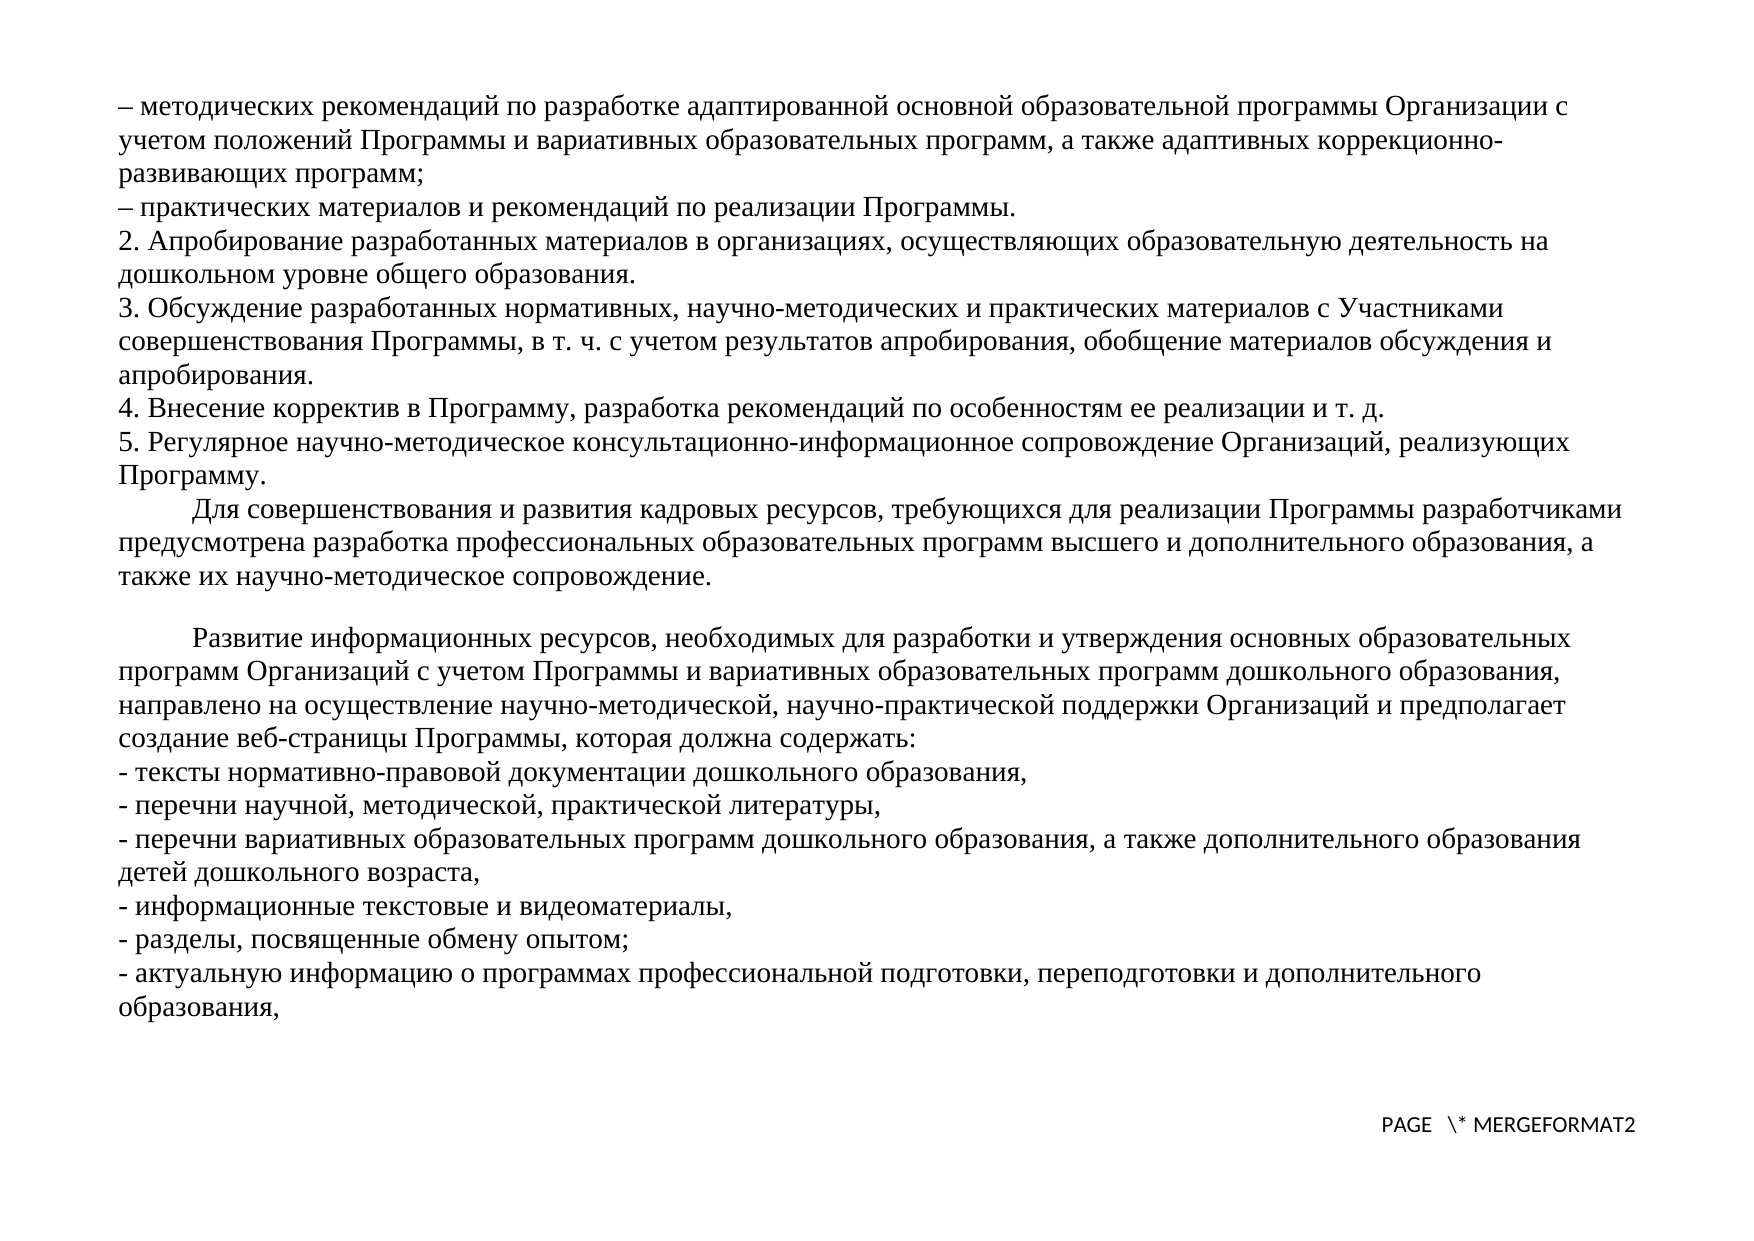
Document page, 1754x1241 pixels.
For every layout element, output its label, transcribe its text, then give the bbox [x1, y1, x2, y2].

text - разделы, посвященные обмену опытом; [118, 922, 1636, 955]
text - информационные текстовые и видеоматериалы, [118, 888, 1636, 922]
text Развитие информационных ресурсов, необходимых для разработки и утверждения основных образовательных программ Организаций с учетом Программы и вариативных образовательных программ дошкольного образования, направлено на осуществление научно-методической, научно-практической поддержки Организаций и предполагает создание веб-страницы Программы, которая должна содержать: [118, 620, 1636, 754]
text – методических рекомендаций по разработке адаптированной основной образовательной программы Организации с учетом положений Программы и вариативных образовательных программ, а также адаптивных коррекционно-развивающих программ; [118, 88, 1636, 189]
text 4. Внесение корректив в Программу, разработка рекомендаций по особенностям ее реализации и т. д. [118, 390, 1636, 424]
text Для совершенствования и развития кадровых ресурсов, требующихся для реализации Программы разработчиками предусмотрена разработка профессиональных образовательных программ высшего и дополнительного образования, а также их научно-методическое сопровождение. [118, 491, 1636, 620]
text - перечни научной, методической, практической литературы, [118, 787, 1636, 821]
text - тексты нормативно-правовой документации дошкольного образования, [118, 754, 1636, 787]
text 5. Регулярное научно-методическое консультационно-информационное сопровождение Организаций, реализующих Программу. [118, 424, 1636, 491]
text - актуальную информацию о программах профессиональной подготовки, переподготовки и дополнительного образования, [118, 955, 1636, 1022]
text - перечни вариативных образовательных программ дошкольного образования, а также дополнительного образования детей дошкольного возраста, [118, 821, 1636, 888]
text 3. Обсуждение разработанных нормативных, научно-методических и практических материалов с Участниками совершенствования Программы, в т. ч. с учетом результатов апробирования, обобщение материалов обсуждения и апробирования. [118, 290, 1636, 390]
text 2. Апробирование разработанных материалов в организациях, осуществляющих образовательную деятельность на дошкольном уровне общего образования. [118, 223, 1636, 290]
text – практических материалов и рекомендаций по реализации Программы. [118, 189, 1636, 223]
